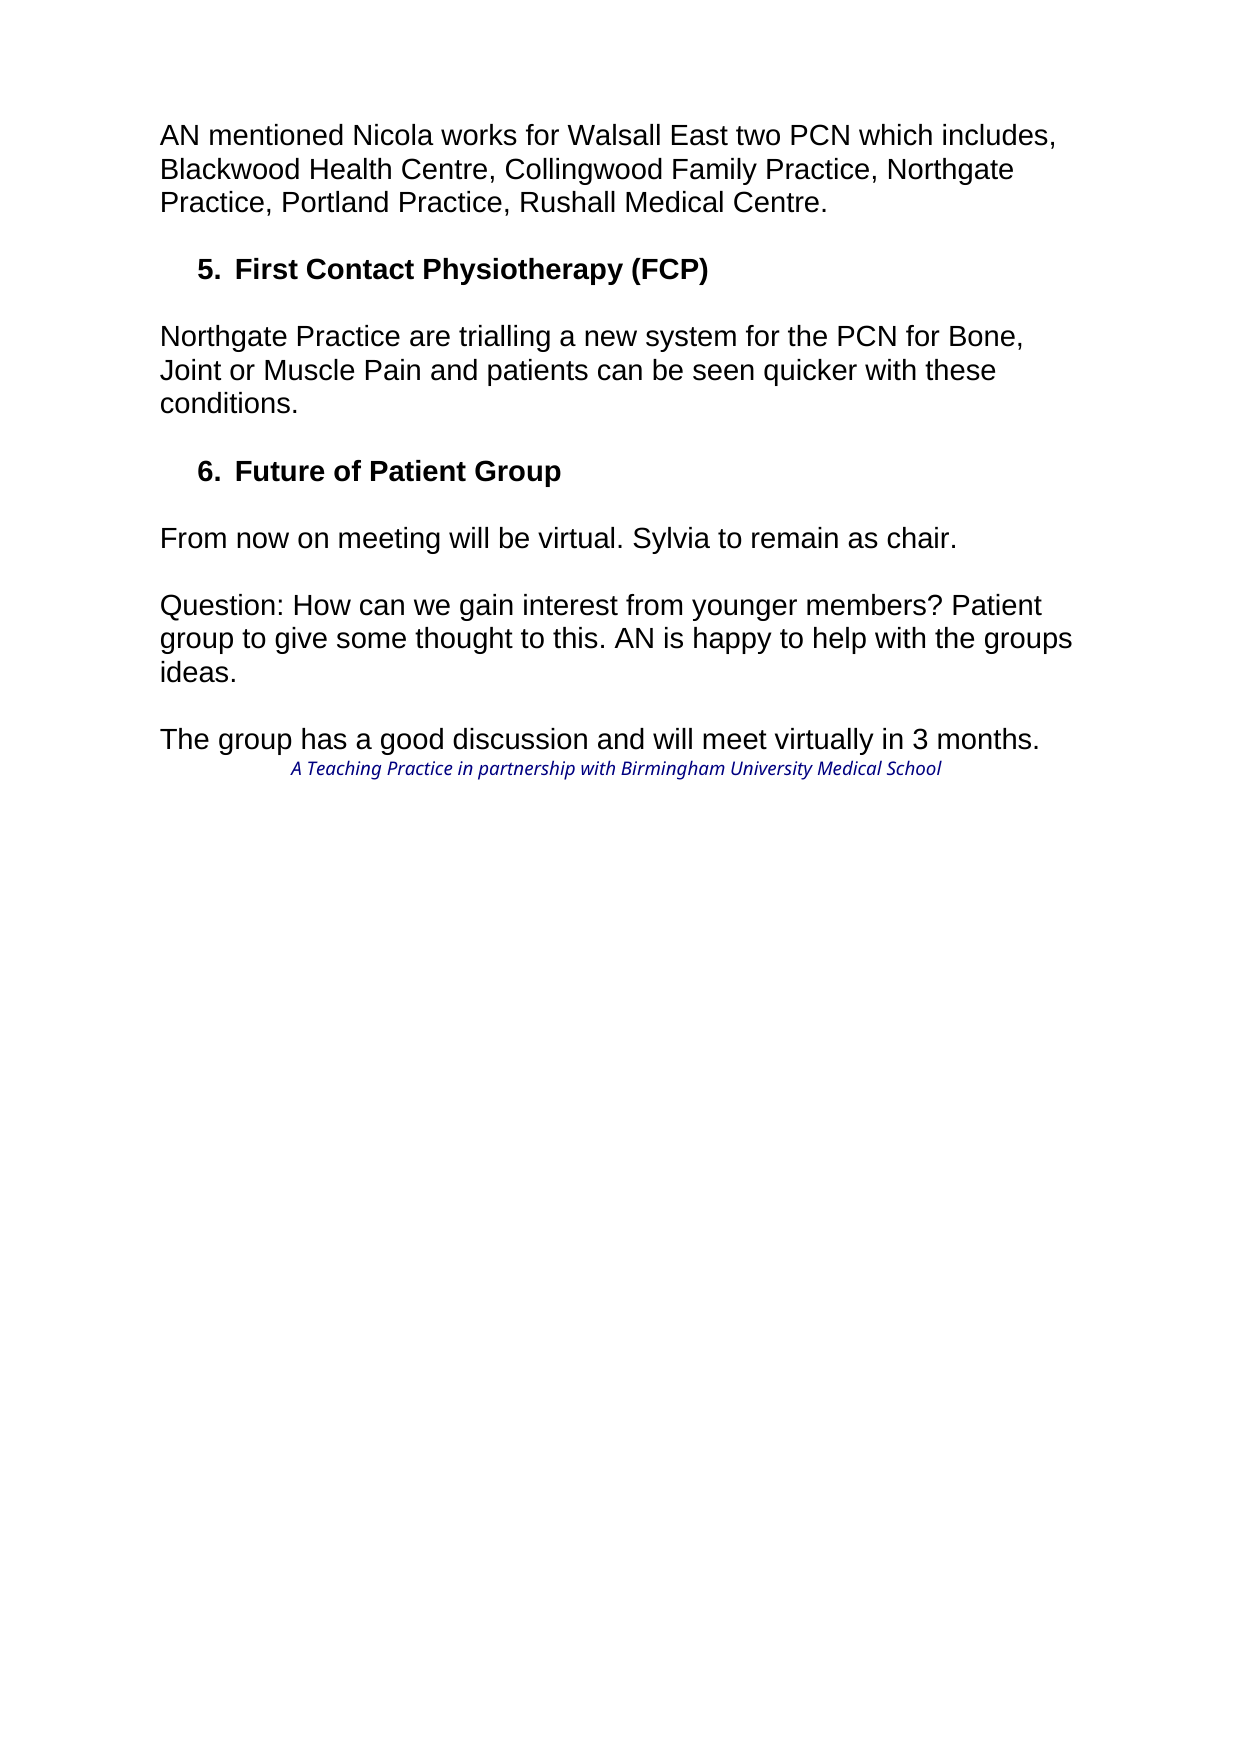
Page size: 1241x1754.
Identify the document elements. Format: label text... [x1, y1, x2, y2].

text Question: How can we gain interest from younger members? Patient group to give some thought to this. AN is happy to help with the groups ideas. [159, 588, 1075, 688]
text From now on meeting will be virtual. Sylvia to remain as chair. [159, 521, 1075, 554]
list First Contact Physiotherapy (FCP) [197, 252, 1075, 286]
text A Teaching Practice in partnership with Birmingham University Medical School [159, 755, 1075, 781]
text AN mentioned Nicola works for Walsall East two PCN which includes, Blackwood Health Centre, Collingwood Family Practice, Northgate Practice, Portland Practice, Rushall Medical Centre. [159, 118, 1075, 219]
text The group has a good discussion and will meet virtually in 3 months. [159, 722, 1075, 755]
text Northgate Practice are trialling a new system for the PCN for Bone, Joint or Muscle Pain and patients can be seen quicker with these conditions. [159, 319, 1075, 420]
list Future of Patient Group [197, 453, 1075, 487]
